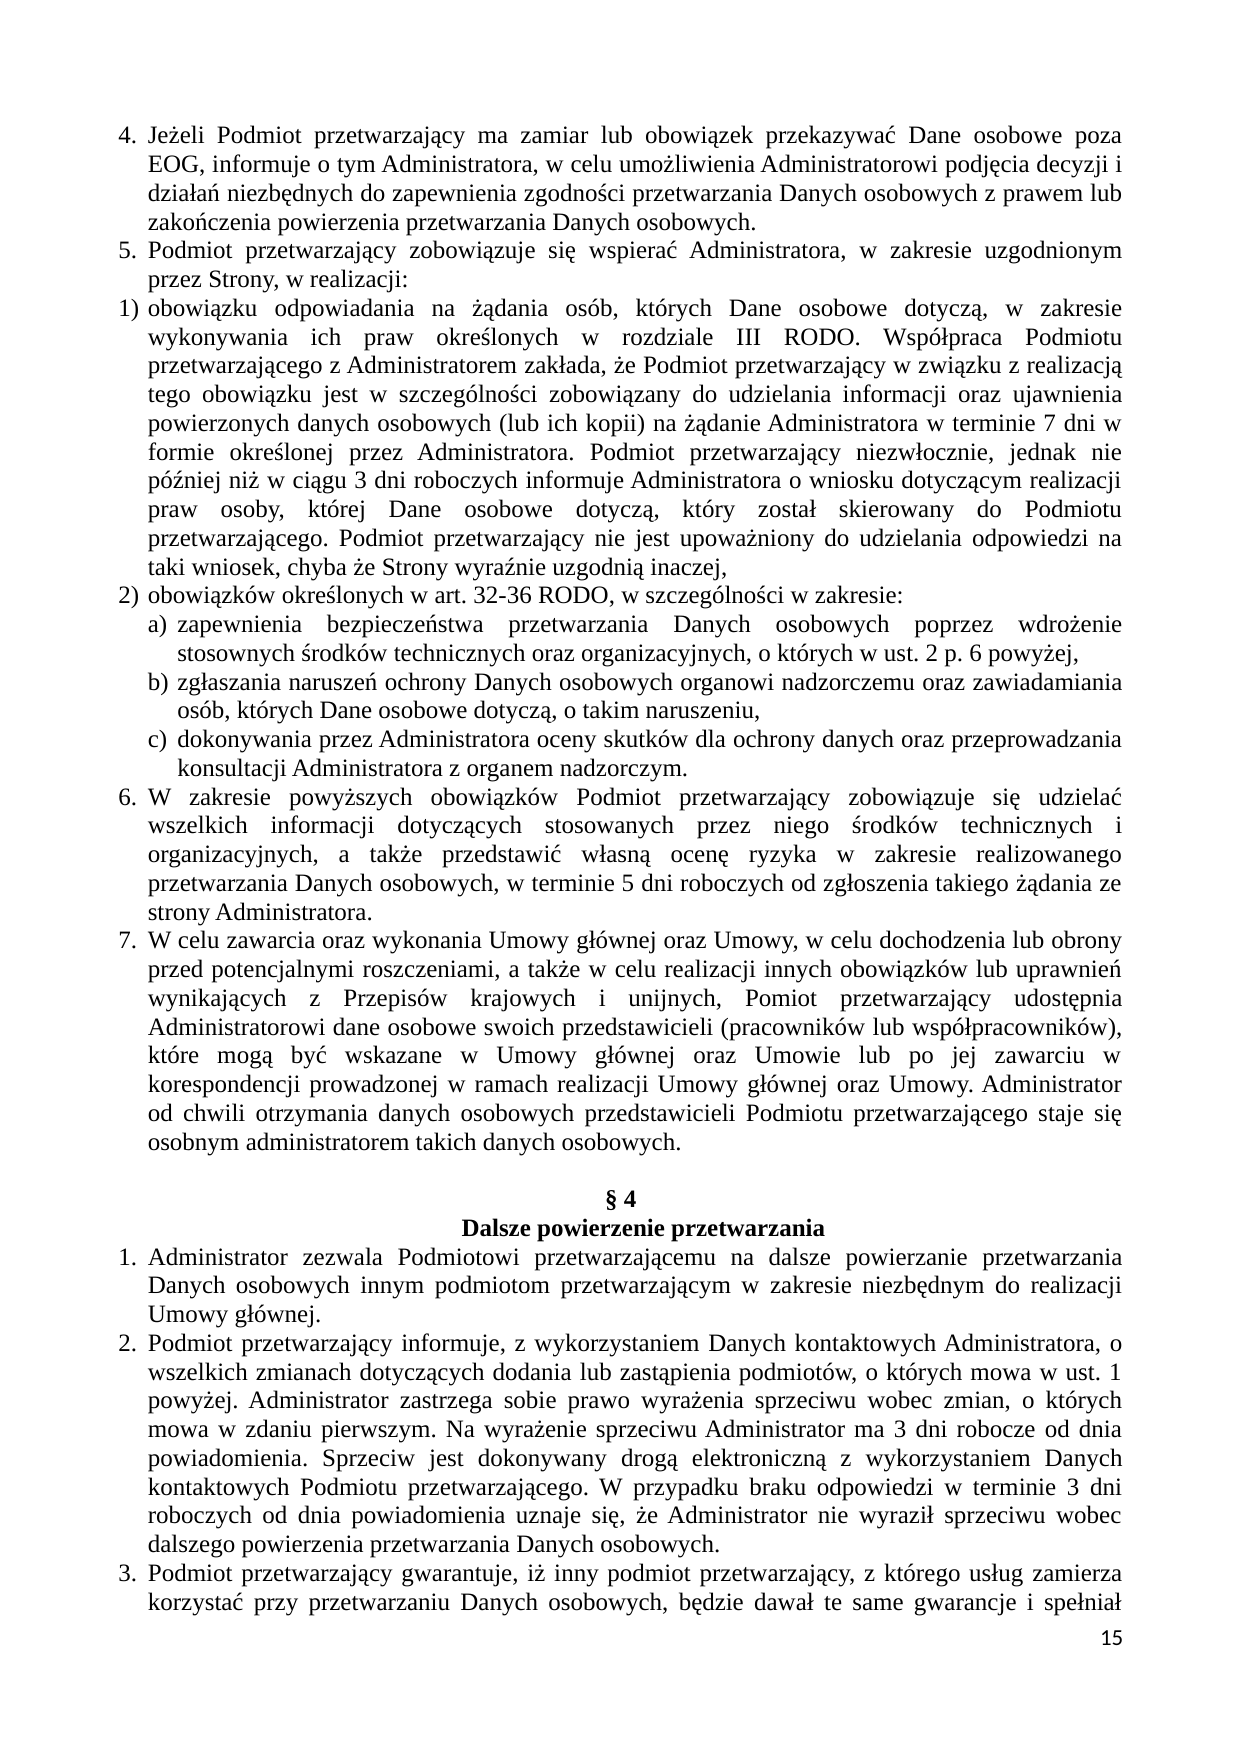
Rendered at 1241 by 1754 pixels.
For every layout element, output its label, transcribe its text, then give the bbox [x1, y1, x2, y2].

list Podmiot przetwarzający zobowiązuje się wspierać Administratora, w zakresie uzgodnionym przez Strony, w realizacji: [118, 235, 1123, 293]
list obowiązków określonych w art. 32-36 RODO, w szczególności w zakresie: [118, 580, 1123, 609]
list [118, 1558, 1123, 1615]
text § 4 Dalsze powierzenie przetwarzania [118, 1184, 1123, 1242]
list W zakresie powyższych obowiązków Podmiot przetwarzający zobowiązuje się udzielać wszelkich informacji dotyczących stosowanych przez niego środków technicznych i organizacyjnych, a także przedstawić własną ocenę ryzyka w zakresie realizowanego przetwarzania Danych osobowych, w terminie 5 dni roboczych od zgłoszenia takiego żądania ze strony Administratora. [118, 782, 1123, 925]
list dokonywania przez Administratora oceny skutków dla ochrony danych oraz przeprowadzania konsultacji Administratora z organem nadzorczym. [148, 724, 1123, 782]
list W celu zawarcia oraz wykonania Umowy głównej oraz Umowy, w celu dochodzenia lub obrony przed potencjalnymi roszczeniami, a także w celu realizacji innych obowiązków lub uprawnień wynikających z Przepisów krajowych i unijnych, Pomiot przetwarzający udostępnia Administratorowi dane osobowe swoich przedstawicieli (pracowników lub współpracowników), które mogą być wskazane w Umowy głównej oraz Umowie lub po jej zawarciu w korespondencji prowadzonej w ramach realizacji Umowy głównej oraz Umowy. Administrator od chwili otrzymania danych osobowych przedstawicieli Podmiotu przetwarzającego staje się osobnym administratorem takich danych osobowych. [118, 925, 1123, 1155]
list Administrator zezwala Podmiotowi przetwarzającemu na dalsze powierzanie przetwarzania Danych osobowych innym podmiotom przetwarzającym w zakresie niezbędnym do realizacji Umowy głównej. [118, 1242, 1123, 1328]
list Jeżeli Podmiot przetwarzający ma zamiar lub obowiązek przekazywać Dane osobowe poza EOG, informuje o tym Administratora, w celu umożliwienia Administratorowi podjęcia decyzji i działań niezbędnych do zapewnienia zgodności przetwarzania Danych osobowych z prawem lub zakończenia powierzenia przetwarzania Danych osobowych. [118, 120, 1123, 235]
list obowiązku odpowiadania na żądania osób, których Dane osobowe dotyczą, w zakresie wykonywania ich praw określonych w rozdziale III RODO. Współpraca Podmiotu przetwarzającego z Administratorem zakłada, że Podmiot przetwarzający w związku z realizacją tego obowiązku jest w szczególności zobowiązany do udzielania informacji oraz ujawnienia powierzonych danych osobowych (lub ich kopii) na żądanie Administratora w terminie 7 dni w formie określonej przez Administratora. Podmiot przetwarzający niezwłocznie, jednak nie później niż w ciągu 3 dni roboczych informuje Administratora o wniosku dotyczącym realizacji praw osoby, której Dane osobowe dotyczą, który został skierowany do Podmiotu przetwarzającego. Podmiot przetwarzający nie jest upoważniony do udzielania odpowiedzi na taki wniosek, chyba że Strony wyraźnie uzgodnią inaczej, [118, 293, 1123, 580]
list zgłaszania naruszeń ochrony Danych osobowych organowi nadzorczemu oraz zawiadamiania osób, których Dane osobowe dotyczą, o takim naruszeniu, [148, 667, 1123, 724]
list zapewnienia bezpieczeństwa przetwarzania Danych osobowych poprzez wdrożenie stosownych środków technicznych oraz organizacyjnych, o których w ust. 2 p. 6 powyżej, [148, 609, 1123, 667]
list Podmiot przetwarzający informuje, z wykorzystaniem Danych kontaktowych Administratora, o wszelkich zmianach dotyczących dodania lub zastąpienia podmiotów, o których mowa w ust. 1 powyżej. Administrator zastrzega sobie prawo wyrażenia sprzeciwu wobec zmian, o których mowa w zdaniu pierwszym. Na wyrażenie sprzeciwu Administrator ma 3 dni robocze od dnia powiadomienia. Sprzeciw jest dokonywany drogą elektroniczną z wykorzystaniem Danych kontaktowych Podmiotu przetwarzającego. W przypadku braku odpowiedzi w terminie 3 dni roboczych od dnia powiadomienia uznaje się, że Administrator nie wyraził sprzeciwu wobec dalszego powierzenia przetwarzania Danych osobowych. [118, 1328, 1123, 1558]
